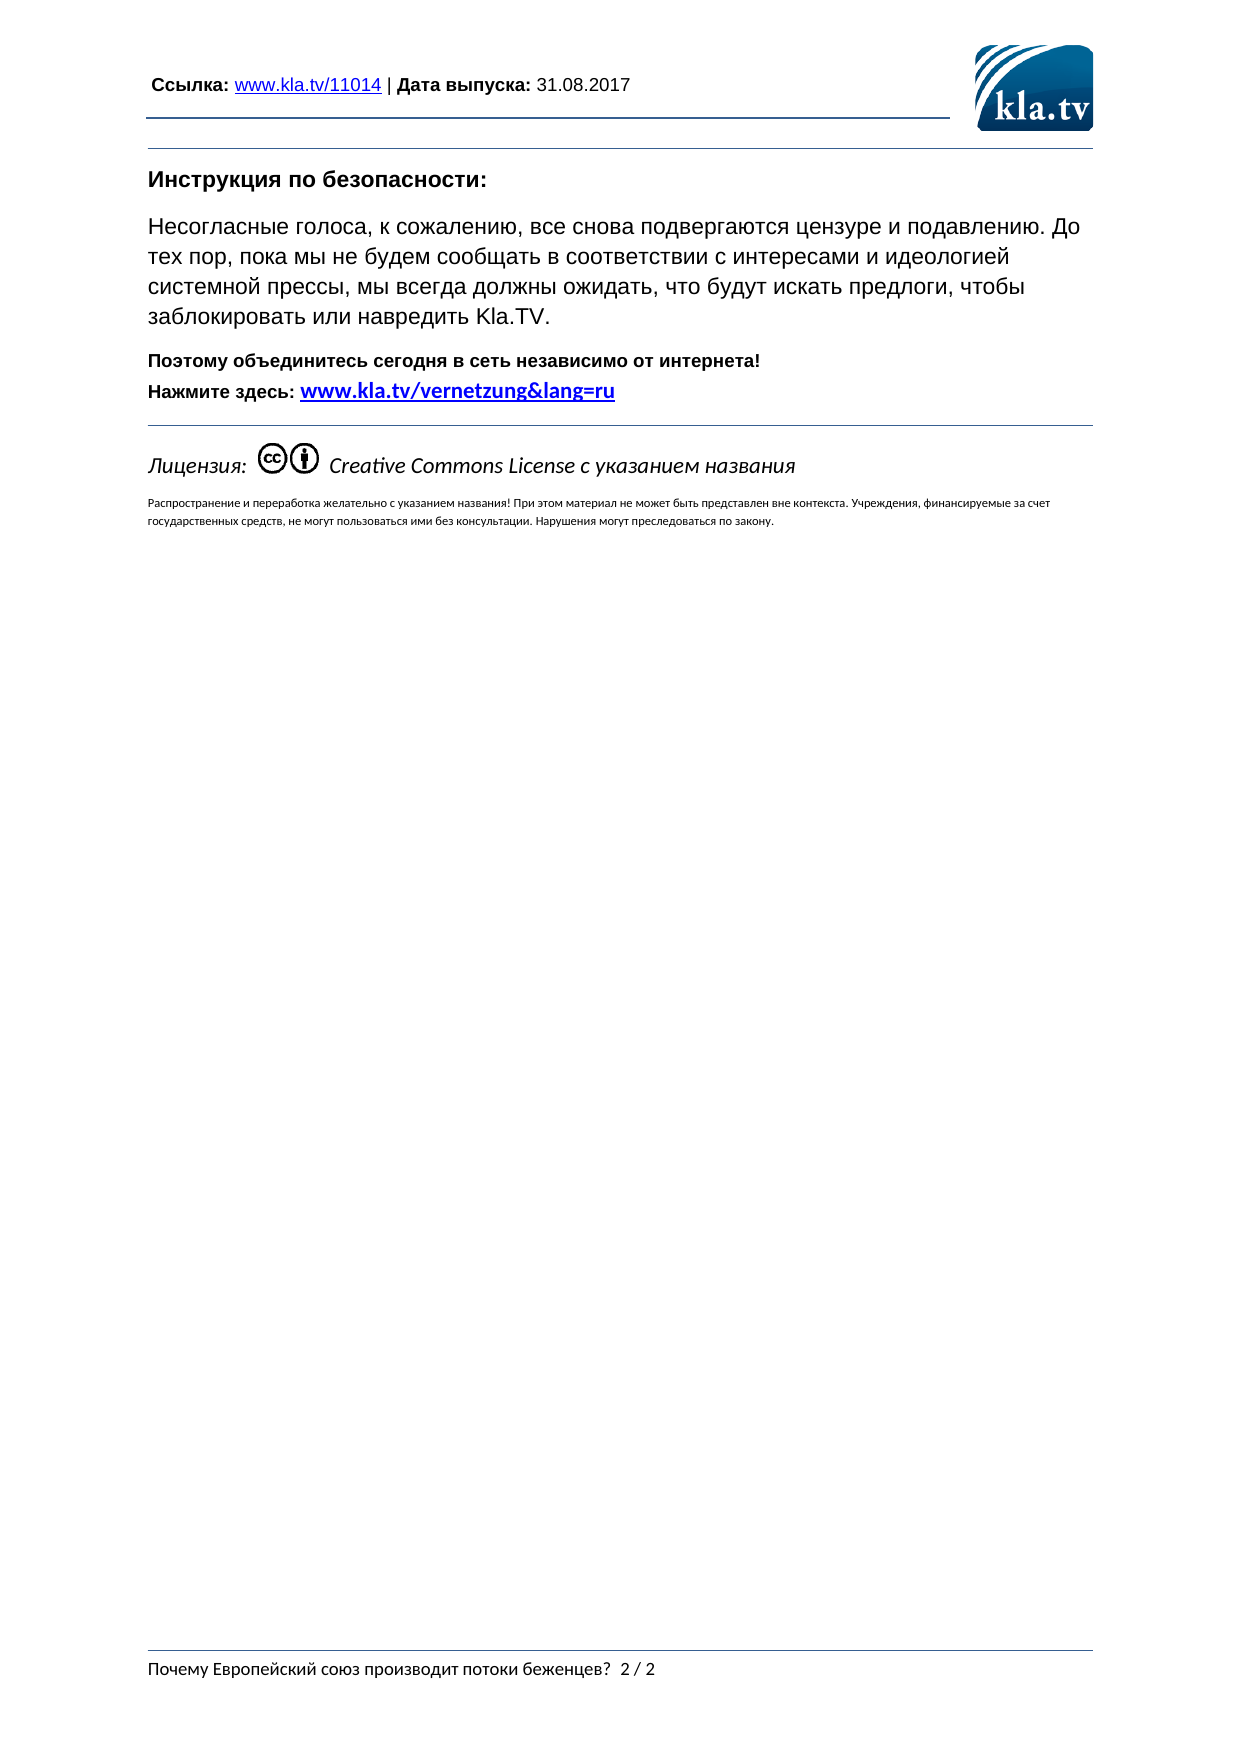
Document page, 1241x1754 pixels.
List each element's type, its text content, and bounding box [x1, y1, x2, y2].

text Распространение и переработка желательно с указанием названия! При этом материал не может быть представлен вне контекста. Учреждения, финансируемые за счет государственных средств, не могут пользоваться ими без консультации. Нарушения могут преследоваться по закону. [148, 496, 1093, 528]
text Лицензия: Creative Commons License с указанием названия [148, 426, 1093, 479]
text Инструкция по безопасности: [148, 149, 1093, 192]
text Поэтому объединитесь сегодня в сеть независимо от интернета! Нажмите здесь: www.kla.tv/vernetzung&lang=ru [148, 350, 1093, 404]
text Несогласные голоса, к сожалению, все снова подвергаются цензуре и подавлению. До тех пор, пока мы не будем сообщать в соответствии с интересами и идеологией системной прессы, мы всегда должны ожидать, что будут искать предлоги, чтобы заблокировать или навредить Kla.TV. [148, 213, 1093, 330]
